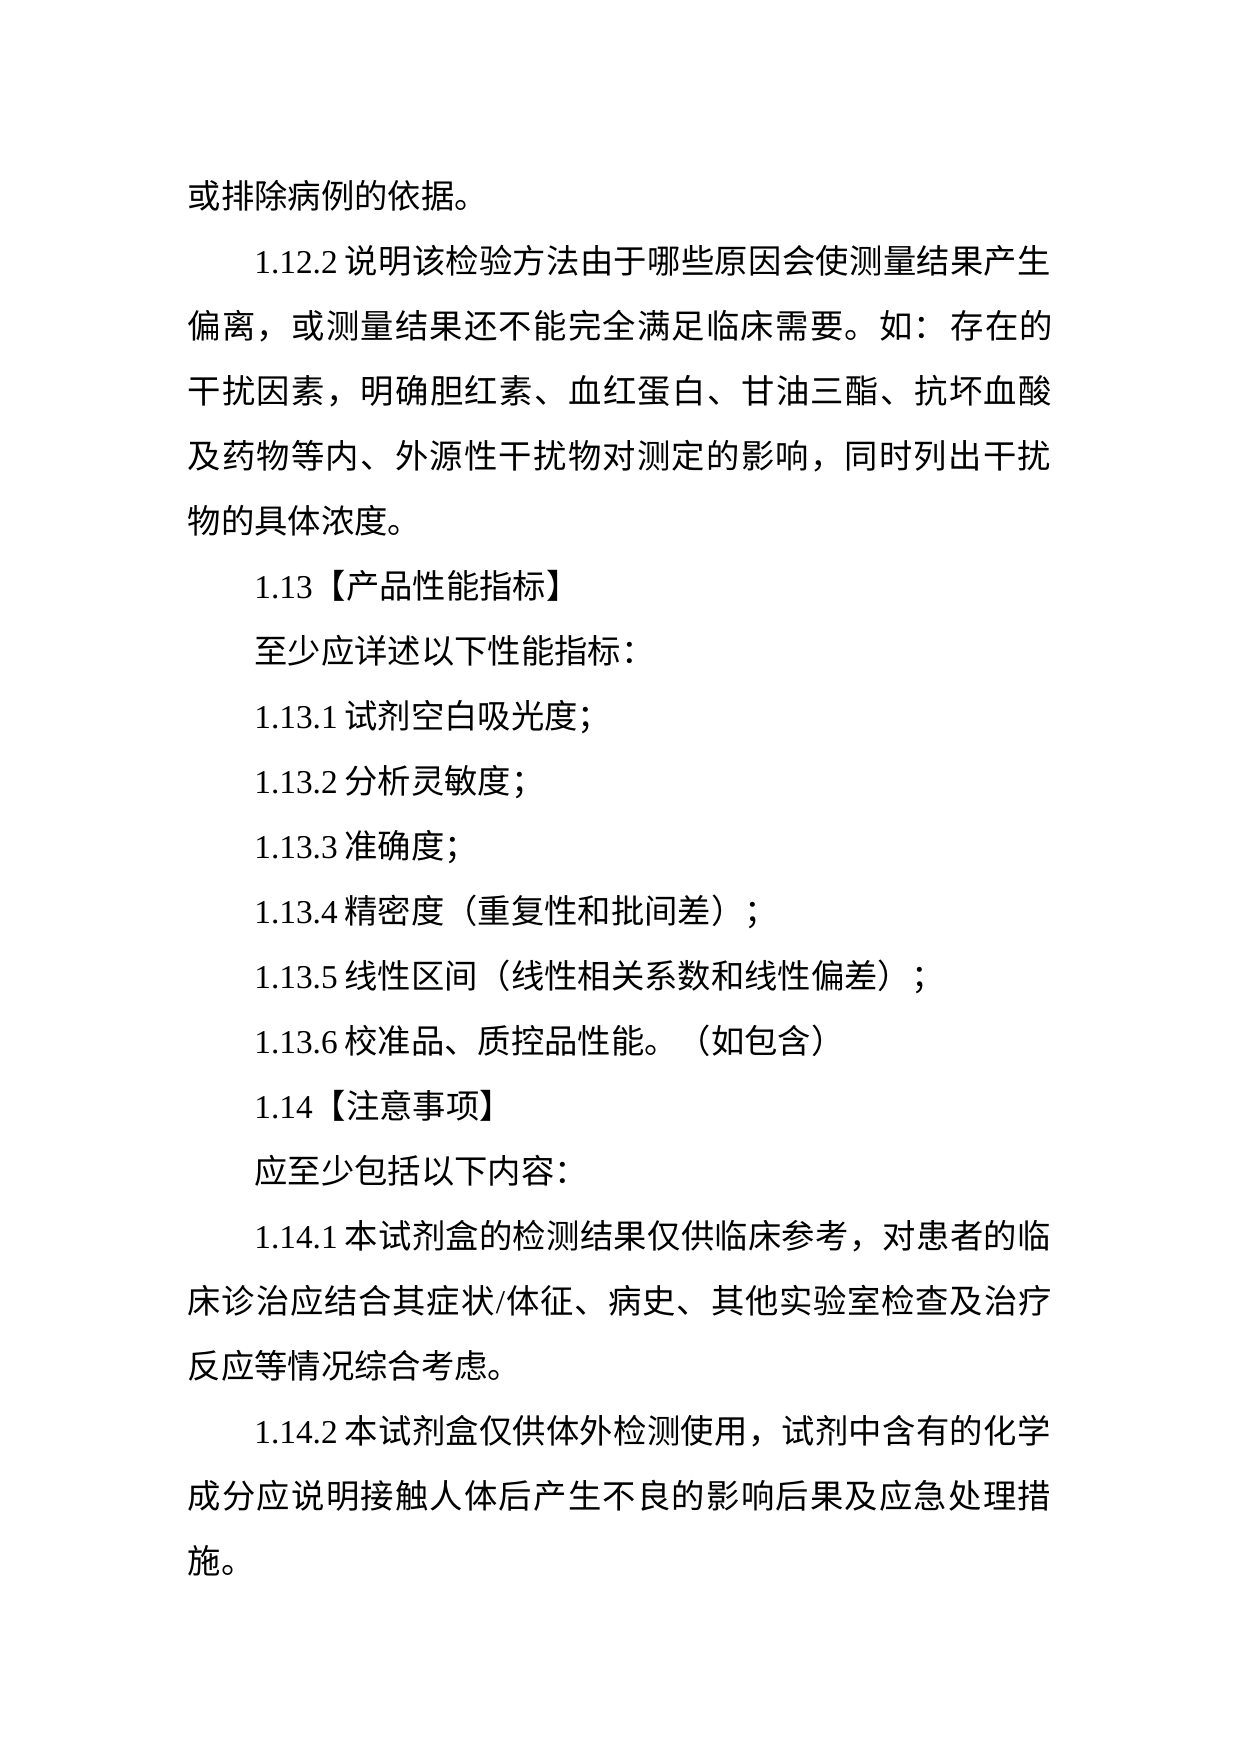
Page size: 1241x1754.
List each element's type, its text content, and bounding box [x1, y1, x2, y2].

text 1.13.4精密度（重复性和批间差）； [187, 877, 1053, 942]
text 应至少包括以下内容： [187, 1137, 1053, 1202]
text 1.14.1本试剂盒的检测结果仅供临床参考，对患者的临床诊治应结合其症状/体征、病史、其他实验室检查及治疗反应等情况综合考虑。 [187, 1202, 1053, 1397]
text 1.13.3准确度； [187, 812, 1053, 877]
text 1.13.1试剂空白吸光度； [187, 682, 1053, 747]
text 1.14.2本试剂盒仅供体外检测使用，试剂中含有的化学成分应说明接触人体后产生不良的影响后果及应急处理措施。 [187, 1397, 1053, 1592]
text 1.14【注意事项】 [187, 1072, 1053, 1137]
text 至少应详述以下性能指标： [187, 617, 1053, 682]
text 1.13【产品性能指标】 [187, 552, 1053, 617]
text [187, 162, 1053, 227]
text 1.13.6校准品、质控品性能。（如包含） [187, 1007, 1053, 1072]
text 1.13.2分析灵敏度； [187, 747, 1053, 812]
text 1.13.5线性区间（线性相关系数和线性偏差）； [187, 942, 1053, 1007]
text 1.12.2说明该检验方法由于哪些原因会使测量结果产生偏离，或测量结果还不能完全满足临床需要。如：存在的干扰因素，明确胆红素、血红蛋白、甘油三酯、抗坏血酸及药物等内、外源性干扰物对测定的影响，同时列出干扰物的具体浓度。 [187, 227, 1053, 552]
